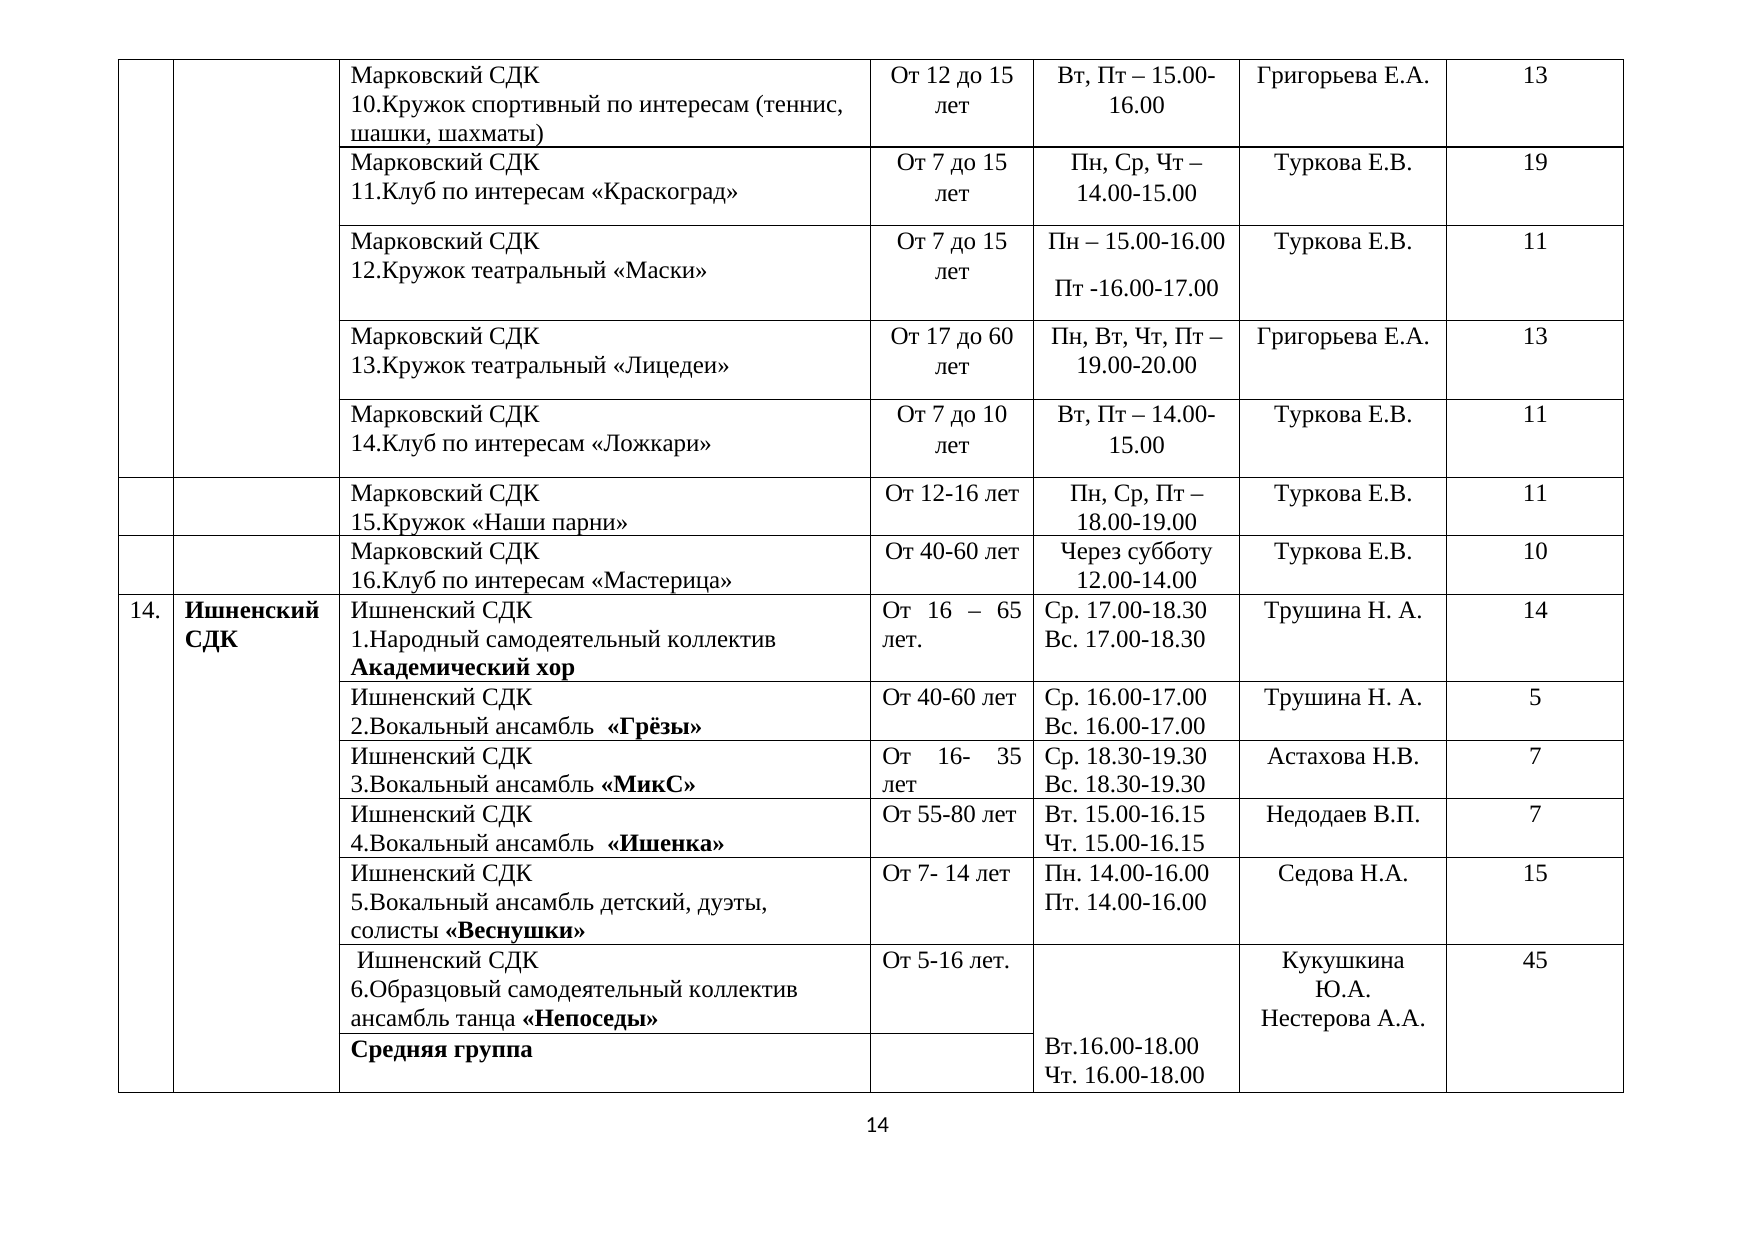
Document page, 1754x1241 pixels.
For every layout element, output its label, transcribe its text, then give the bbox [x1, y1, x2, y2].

table_cell Марковский СДК 10.Кружок спортивный по интересам (теннис, шашки, шахматы) [340, 60, 870, 146]
table_cell 11 [1447, 226, 1623, 320]
table_cell [871, 1034, 1033, 1092]
table_cell 7 [1447, 799, 1623, 857]
table_cell Ишненский СДК 3.Вокальный ансамбль «МикС» [340, 741, 870, 798]
table_cell От 40-60 лет [871, 682, 1033, 740]
table_cell [174, 478, 339, 535]
table_cell 14 [1447, 595, 1623, 681]
table_cell [174, 536, 339, 594]
table_cell 10 [1447, 536, 1623, 594]
table_cell 45 [1447, 945, 1623, 1092]
table_cell Марковский СДК 11.Клуб по интересам «Краскоград» [340, 148, 870, 225]
table_cell Вт, Пт – 15.00-16.00 [1034, 60, 1239, 146]
table_cell Недодаев В.П. [1240, 799, 1446, 857]
table_cell Марковский СДК 12.Кружок театральный «Маски» [340, 226, 870, 320]
table_cell От 12 до 15 лет [871, 60, 1033, 146]
table_cell Трушина Н. А. [1240, 595, 1446, 681]
table_cell От 7 до 15 лет [871, 226, 1033, 320]
table_cell Вт. 15.00-16.15 Чт. 15.00-16.15 [1034, 799, 1239, 857]
table_cell Ишненский СДК 5.Вокальный ансамбль детский, дуэты, солисты «Веснушки» [340, 858, 870, 944]
table_cell Ишненский СДК 1.Народный самодеятельный коллектив Академический хор [340, 595, 870, 681]
table_cell Марковский СДК 15.Кружок «Наши парни» [340, 478, 870, 535]
table_cell 19 [1447, 148, 1623, 225]
table_cell От 7 до 15 лет [871, 148, 1033, 225]
table_cell Кукушкина Ю.А. Нестерова А.А. [1240, 945, 1446, 1092]
table_cell 7 [1447, 741, 1623, 798]
table_cell От 55-80 лет [871, 799, 1033, 857]
table_cell Туркова Е.В. [1240, 148, 1446, 225]
table_cell Пн, Ср, Чт – 14.00-15.00 [1034, 148, 1239, 225]
table_cell Ср. 18.30-19.30 Вс. 18.30-19.30 [1034, 741, 1239, 798]
table_cell Вт.16.00-18.00 Чт. 16.00-18.00 Пт. 16.00-17.00 [1034, 945, 1239, 1092]
table_cell Через субботу 12.00-14.00 [1034, 536, 1239, 594]
table_cell Ишненский СДК 2.Вокальный ансамбль «Грёзы» [340, 682, 870, 740]
table_cell Ср. 17.00-18.30 Вс. 17.00-18.30 [1034, 595, 1239, 681]
table_cell Пн, Вт, Чт, Пт – 19.00-20.00 [1034, 321, 1239, 398]
table_cell [119, 478, 173, 535]
table_cell Ишненский СДК [174, 595, 339, 1092]
table_cell Ср. 16.00-17.00 Вс. 16.00-17.00 [1034, 682, 1239, 740]
table_cell От 7 до 10 лет [871, 400, 1033, 477]
table_cell Григорьева Е.А. [1240, 60, 1446, 146]
table_cell 14. [119, 595, 173, 1092]
table_cell Астахова Н.В. [1240, 741, 1446, 798]
table_cell От 16 – 65 лет. [871, 595, 1033, 681]
table_cell Пн, Ср, Пт – 18.00-19.00 [1034, 478, 1239, 535]
table_cell От 5-16 лет. [871, 945, 1033, 1033]
table_cell Туркова Е.В. [1240, 536, 1446, 594]
table_cell Марковский СДК 14.Клуб по интересам «Ложкари» [340, 400, 870, 477]
table_cell 11 [1447, 400, 1623, 477]
table_cell От 7- 14 лет [871, 858, 1033, 944]
table_cell От 40-60 лет [871, 536, 1033, 594]
table_cell [119, 536, 173, 594]
table_cell Туркова Е.В. [1240, 478, 1446, 535]
table_cell 5 [1447, 682, 1623, 740]
table_cell Туркова Е.В. [1240, 400, 1446, 477]
table_cell 15 [1447, 858, 1623, 944]
table_cell Средняя группа [340, 1034, 870, 1092]
table_cell От 12-16 лет [871, 478, 1033, 535]
table_cell От 17 до 60 лет [871, 321, 1033, 398]
table_cell Ишненский СДК 6.Образцовый самодеятельный коллектив ансамбль танца «Непоседы» [340, 945, 870, 1033]
table_cell Марковский СДК 13.Кружок театральный «Лицедеи» [340, 321, 870, 398]
table_cell Туркова Е.В. [1240, 226, 1446, 320]
table_cell Марковский СДК 16.Клуб по интересам «Мастерица» [340, 536, 870, 594]
table_cell Григорьева Е.А. [1240, 321, 1446, 398]
table_cell Ишненский СДК 4.Вокальный ансамбль «Ишенка» [340, 799, 870, 857]
table_cell От 16- 35 лет [871, 741, 1033, 798]
table_cell Пн – 15.00-16.00 Пт -16.00-17.00 [1034, 226, 1239, 320]
table_cell 11 [1447, 478, 1623, 535]
table_cell Пн. 14.00-16.00 Пт. 14.00-16.00 [1034, 858, 1239, 944]
table_cell Вт, Пт – 14.00-15.00 [1034, 400, 1239, 477]
table_cell 13 [1447, 60, 1623, 146]
table_cell Седова Н.А. [1240, 858, 1446, 944]
table_cell Трушина Н. А. [1240, 682, 1446, 740]
table_cell 13 [1447, 321, 1623, 398]
